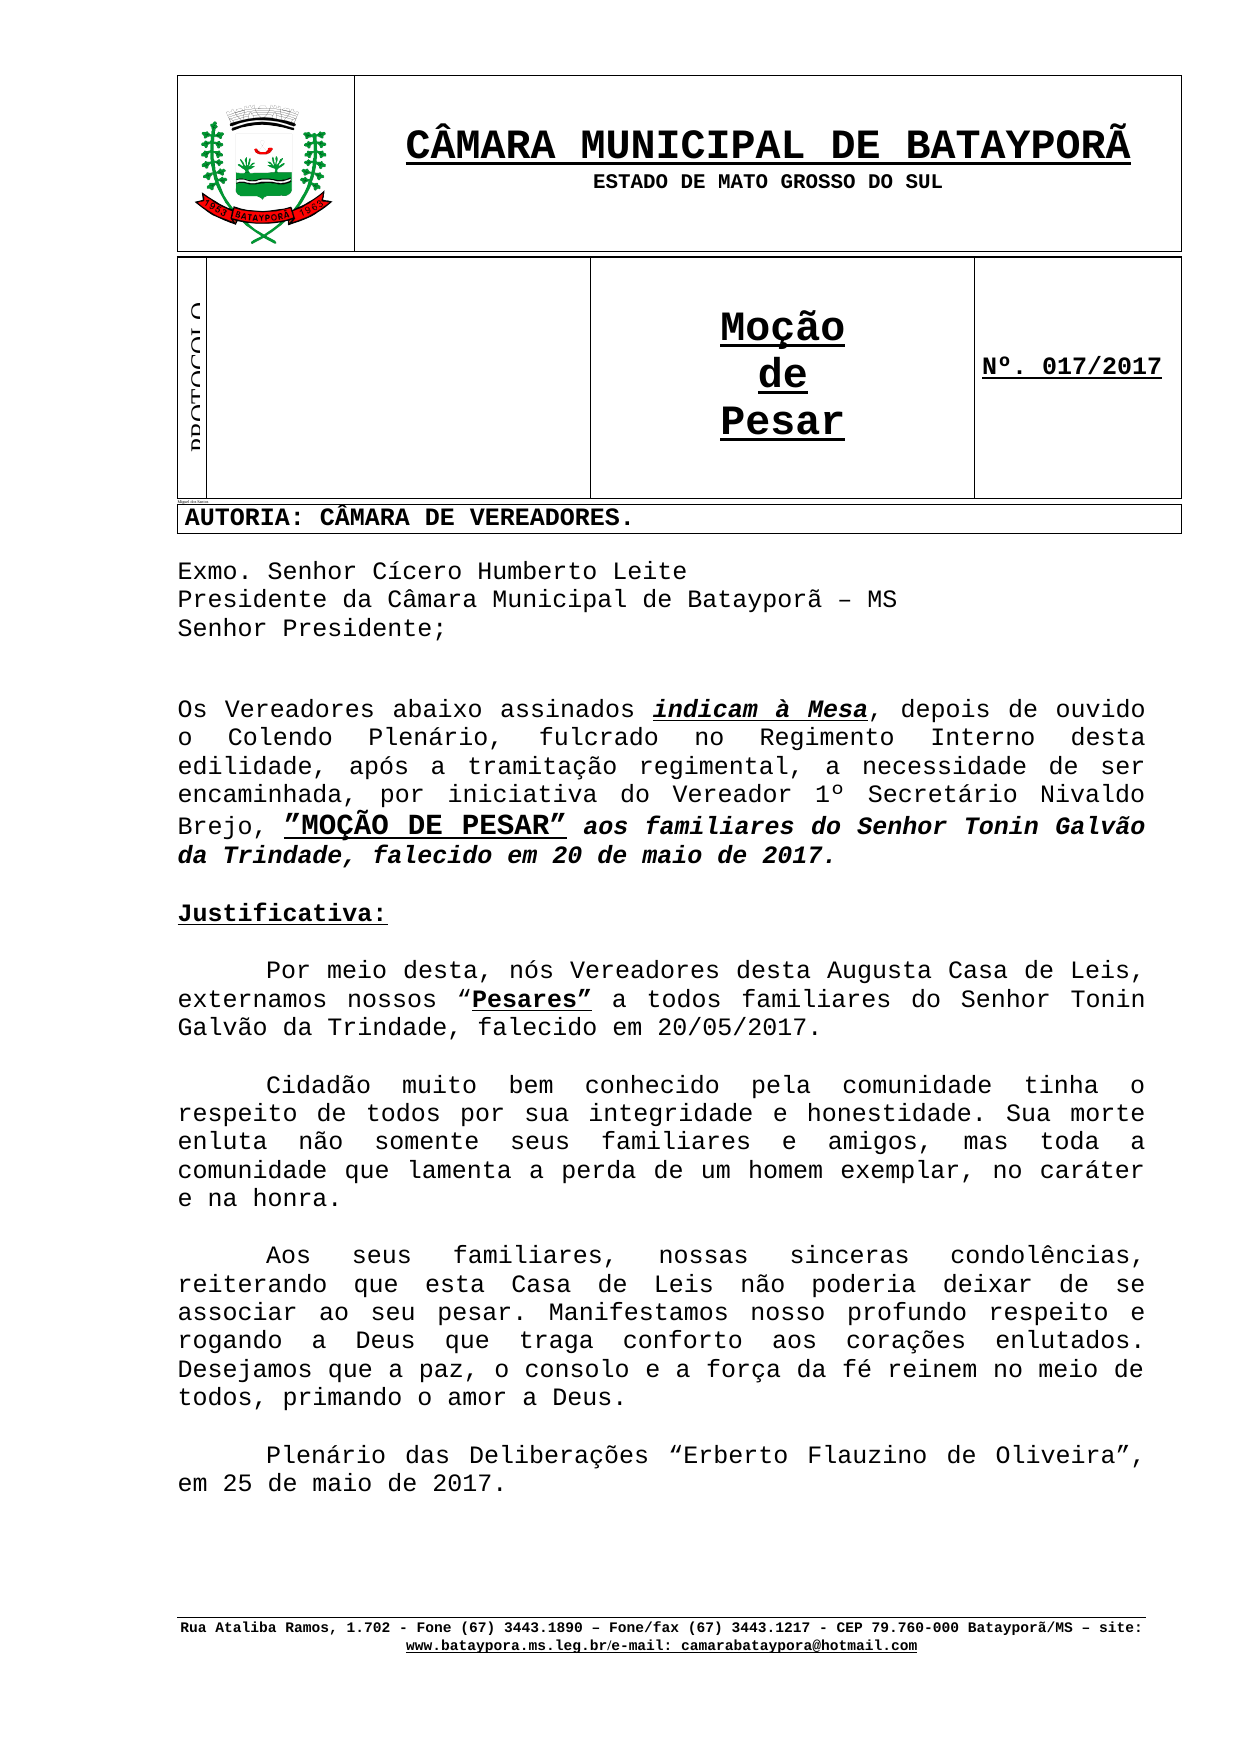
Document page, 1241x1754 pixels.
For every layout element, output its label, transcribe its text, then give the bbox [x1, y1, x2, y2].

text Por meio desta, nós Vereadores desta Augusta Casa de Leis, externamos nossos “Pesares” a todos familiares do Senhor Tonin Galvão da Trindade, falecido em 20/05/2017. [177, 958, 1146, 1043]
text Plenário das Deliberações “Erberto Flauzino de Oliveira”, em 25 de maio de 2017. [177, 1442, 1146, 1499]
text Cidadão muito bem conhecido pela comunidade tinha o respeito de todos por sua integridade e honestidade. Sua morte enluta não somente seus familiares e amigos, mas toda a comunidade que lamenta a perda de um homem exemplar, no caráter e na honra. [177, 1072, 1146, 1214]
subtitle Senhor Presidente; [177, 615, 1146, 643]
text Justificativa: [177, 901, 1146, 929]
text Presidente da Câmara Municipal de Batayporã – MS [177, 587, 1146, 615]
text Aos seus familiares, nossas sinceras condolências, reiterando que esta Casa de Leis não poderia deixar de se associar ao seu pesar. Manifestamos nosso profundo respeito e rogando a Deus que traga conforto aos corações enlutados. Desejamos que a paz, o consolo e a força da fé reinem no meio de todos, primando o amor a Deus. [177, 1243, 1146, 1413]
text Os Vereadores abaixo assinados indicam à Mesa, depois de ouvido o Colendo Plenário, fulcrado no Regimento Interno desta edilidade, após a tramitação regimental, a necessidade de ser encaminhada, por iniciativa do Vereador 1º Secretário Nivaldo Brejo, ”MOÇÃO DE PESAR” aos familiares do Senhor Tonin Galvão da Trindade, falecido em 20 de maio de 2017. [177, 697, 1146, 871]
text Exmo. Senhor Cícero Humberto Leite [177, 558, 1146, 587]
